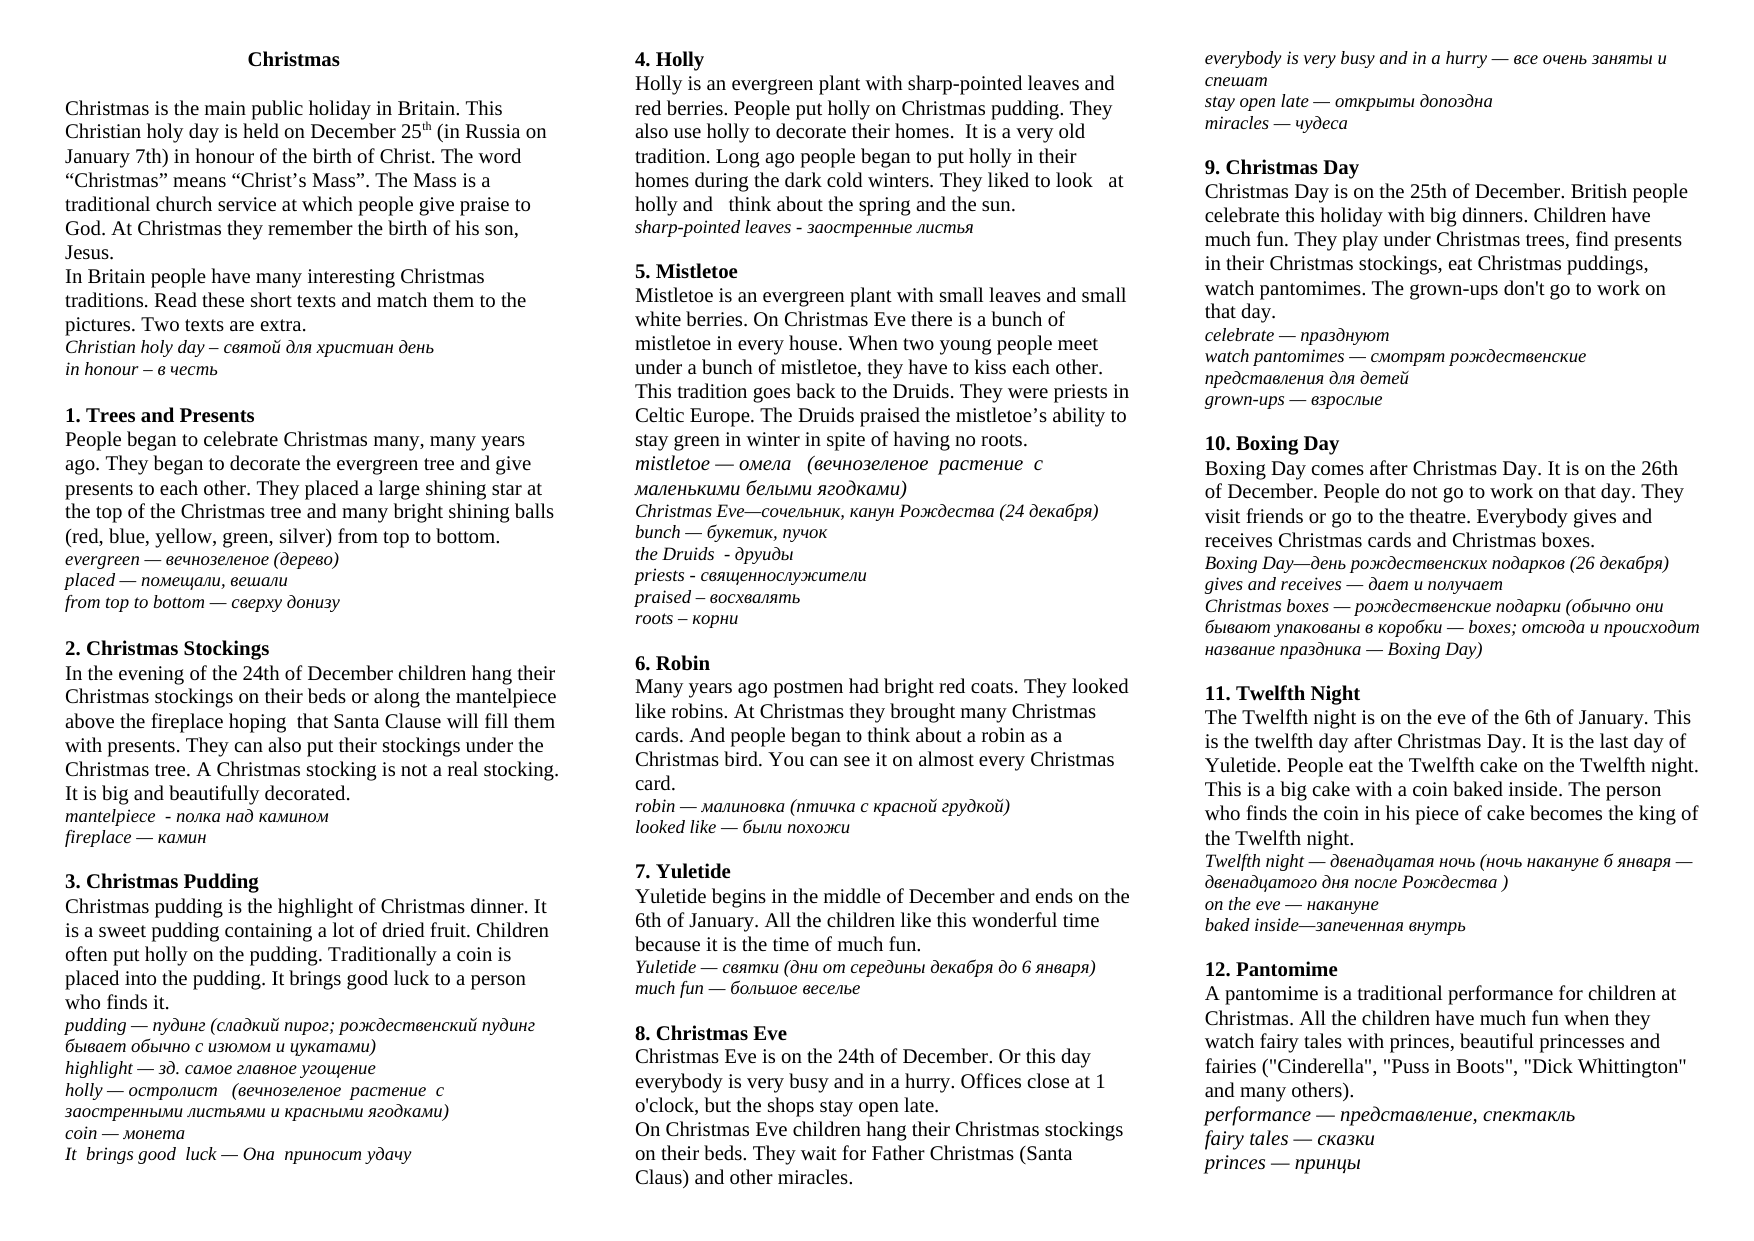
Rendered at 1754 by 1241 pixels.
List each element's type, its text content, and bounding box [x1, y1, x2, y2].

text Christmas pudding is the highlight of Christmas dinner. It is a sweet pudding containing a lot of dried fruit. Children often put holly on the pudding. Traditionally a coin is placed into the pudding. It brings good luck to a person who finds it. [65, 893, 561, 1014]
text celebrate — празднуют [1204, 323, 1701, 345]
text 8. Christmas Eve [635, 1020, 1131, 1044]
text People began to celebrate Christmas many, many years ago. They began to decorate the evergreen tree and give presents to each other. They placed a large shining star at the top of the Christmas tree and many bright shining balls (red, blue, yellow, green, silver) from top to bottom. [65, 427, 561, 548]
text 1. Trees and Presents [65, 403, 561, 427]
text priests - священнослужители [635, 564, 1131, 586]
text baked inside—запеченная внутрь [1204, 914, 1701, 936]
text roots – корни [635, 607, 1131, 629]
text Christmas boxes — рождественские подарки (обычно они бывают упакованы в коробки — boxes; отсюда и происходит название праздника — Boxing Day) [1204, 595, 1701, 659]
text Boxing Day comes after Christmas Day. It is on the 26th of December. People do not go to work on that day. They visit friends or go to the theatre. Everybody gives and receives Christmas cards and Christmas boxes. [1204, 455, 1701, 552]
text Twelfth night — двенадцатая ночь (ночь накануне б января — двенадцатого дня после Рождества ) [1204, 849, 1701, 893]
text Christmas is the main public holiday in Britain. This Christian holy day is held on December 25th (in Russia on January 7th) in honour of the birth of Christ. The word “Christmas” means “Christ’s Mass”. The Mass is a traditional church service at which people give praise to God. At Christmas they remember the birth of his son, Jesus. [65, 95, 561, 264]
text in honour – в честь [65, 358, 561, 379]
text grown-ups — взрослые [1204, 388, 1701, 410]
text Yuletide — святки (дни от середины декабря до 6 января) [635, 956, 1131, 977]
text fairy tales — сказки [1204, 1126, 1701, 1150]
text bunch — букетик, пучок [635, 521, 1131, 543]
text everybody is very busy and in a hurry — все очень заняты и спешат [1204, 47, 1701, 90]
text Holly is an evergreen plant with sharp-pointed leaves and red berries. People put holly on Christmas pudding. They also use holly to decorate their homes. It is a very old tradition. Long ago people began to put holly in their homes during the dark cold winters. They liked to look at holly and think about the spring and the sun. [635, 71, 1131, 216]
text fireplace — камин [65, 826, 561, 848]
text On Christmas Eve children hang their Christmas stockings on their beds. They wait for Father Christmas (Santa Claus) and other miracles. [635, 1117, 1131, 1189]
text holly — остролист (вечнозеленое растение с заостренными листьями и красными ягодками) [65, 1078, 561, 1122]
text It brings good luck — Она приносит удачу [65, 1143, 561, 1165]
text looked like — были похожи [635, 816, 1131, 838]
text Christmas Eve is on the 24th of December. Or this day everybody is very busy and in a hurry. Offices close at 1 o'clock, but the shops stay open late. [635, 1044, 1131, 1117]
text on the eve — накануне [1204, 893, 1701, 914]
text 6. Robin [635, 650, 1131, 674]
text robin — малиновка (птичка с красной грудкой) [635, 795, 1131, 816]
text much fun — большое веселье [635, 977, 1131, 999]
text 3. Christmas Pudding [65, 869, 561, 893]
text 12. Pantomime [1204, 957, 1701, 981]
text 10. Boxing Day [1204, 431, 1701, 455]
text sharp-pointed leaves - заостренные листья [635, 216, 1131, 237]
text Christmas Eve—сочельник, канун Рождества (24 декабря) [635, 499, 1131, 521]
text mantelpiece - полка над камином [65, 805, 561, 826]
text from top to bottom — сверху донизу [65, 591, 561, 612]
text Boxing Day—день рождественских подарков (26 декабря) [1204, 552, 1701, 573]
text stay open late — открыты допоздна [1204, 90, 1701, 112]
text praised – восхвалять [635, 586, 1131, 607]
text 7. Yuletide [635, 859, 1131, 883]
text watch pantomimes — смотрят рождественские представления для детей [1204, 345, 1701, 388]
text In Britain people have many interesting Christmas traditions. Read these short texts and match them to the pictures. Two texts are extra. [65, 264, 561, 336]
text The Twelfth night is on the eve of the 6th of January. This is the twelfth day after Christmas Day. It is the last day of Yuletide. People eat the Twelfth cake on the Twelfth night. This is a big cake with a coin baked inside. The person who finds the coin in his piece of cake becomes the king of the Twelfth night. [1204, 705, 1701, 849]
text performance — представление, спектакль [1204, 1102, 1701, 1126]
text coin — монета [65, 1122, 561, 1143]
text 9. Christmas Day [1204, 155, 1701, 179]
text Christmas Day is on the 25th of December. British people celebrate this holiday with big dinners. Children have much fun. They play under Christmas trees, find presents in their Christmas stockings, eat Christmas puddings, watch pantomimes. The grown-ups don't go to work on that day. [1204, 179, 1701, 323]
text gives and receives — дает и получает [1204, 573, 1701, 595]
text Christmas [65, 47, 561, 71]
text the Druids - друиды [635, 543, 1131, 564]
text evergreen — вечнозеленое (дерево) [65, 548, 561, 569]
text A pantomime is a traditional performance for children at Christmas. All the children have much fun when they watch fairy tales with princes, beautiful princesses and fairies ("Cinderella", "Puss in Boots", "Dick Whittington" and many others). [1204, 981, 1701, 1102]
text pudding — пудинг (сладкий пирог; рождественский пудинг бывает обычно с изюмом и цукатами) [65, 1014, 561, 1057]
text highlight — зд. самое главное угощение [65, 1057, 561, 1078]
text princes — принцы [1204, 1150, 1701, 1174]
text miracles — чудеса [1204, 112, 1701, 133]
text 11. Twelfth Night [1204, 681, 1701, 705]
text Christian holy day – святой для христиан день [65, 336, 561, 358]
text Many years ago postmen had bright red coats. They looked like robins. At Christmas they brought many Christmas cards. And people began to think about a robin as a Christmas bird. You can see it on almost every Christmas card. [635, 674, 1131, 795]
text 4. Holly [635, 47, 1131, 71]
text mistletoe — омела (вечнозеленое растение с маленькими белыми ягодками) [635, 451, 1131, 499]
text 2. Christmas Stockings [65, 636, 561, 660]
text placed — помещали, вешали [65, 569, 561, 591]
text Yuletide begins in the middle of December and ends on the 6th of January. All the children like this wonderful time because it is the time of much fun. [635, 883, 1131, 956]
text In the evening of the 24th of December children hang their Christmas stockings on their beds or along the mantelpiece above the fireplace hoping that Santa Clause will fill them with presents. They can also put their stockings under the Christmas tree. A Christmas stocking is not a real stocking. It is big and beautifully decorated. [65, 660, 561, 805]
text Mistletoe is an evergreen plant with small leaves and small white berries. On Christmas Eve there is a bunch of mistletoe in every house. When two young people meet under a bunch of mistletoe, they have to kiss each other. This tradition goes back to the Druids. They were priests in Celtic Europe. The Druids praised the mistletoe’s ability to stay green in winter in spite of having no roots. [635, 283, 1131, 451]
text 5. Mistletoe [635, 259, 1131, 283]
